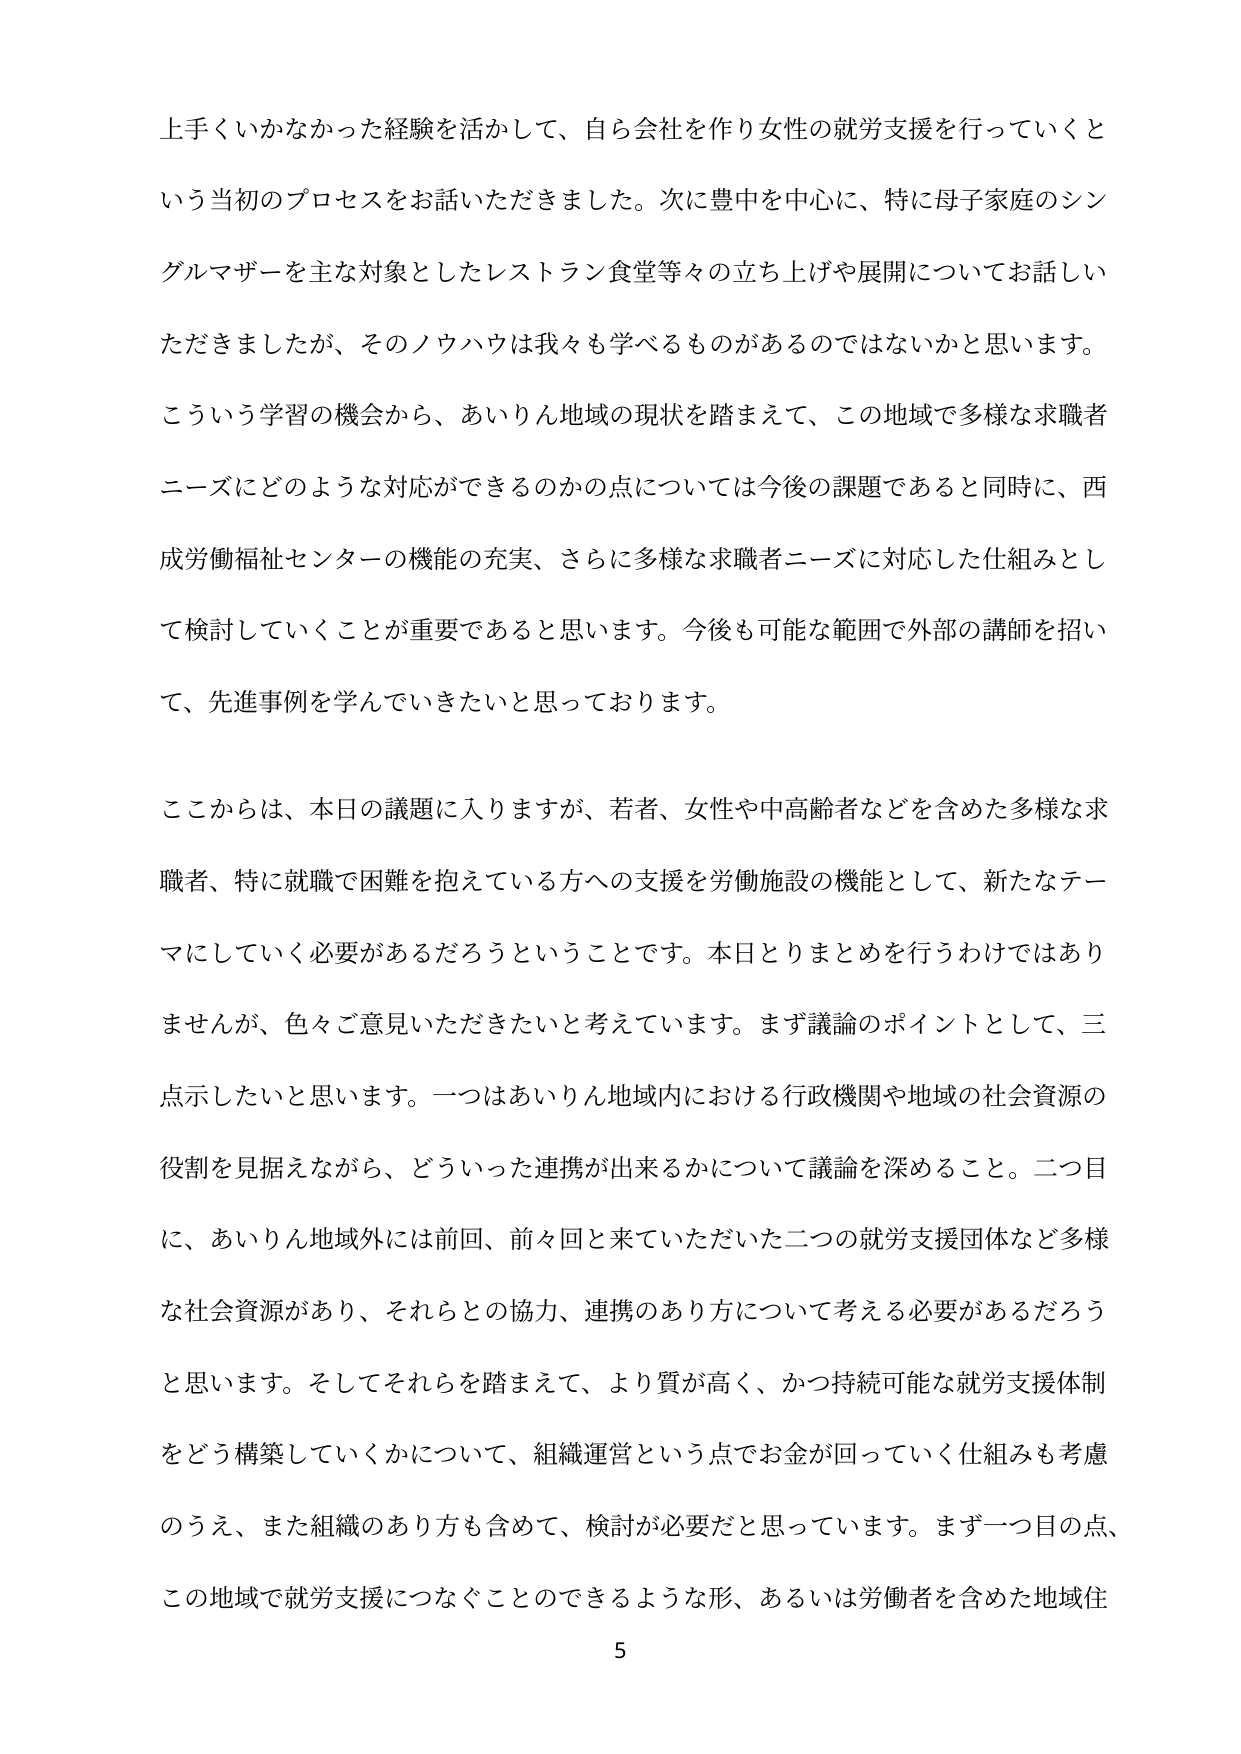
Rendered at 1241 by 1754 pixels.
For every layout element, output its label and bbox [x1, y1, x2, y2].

text [134, 92, 1128, 737]
text [134, 772, 1128, 1632]
